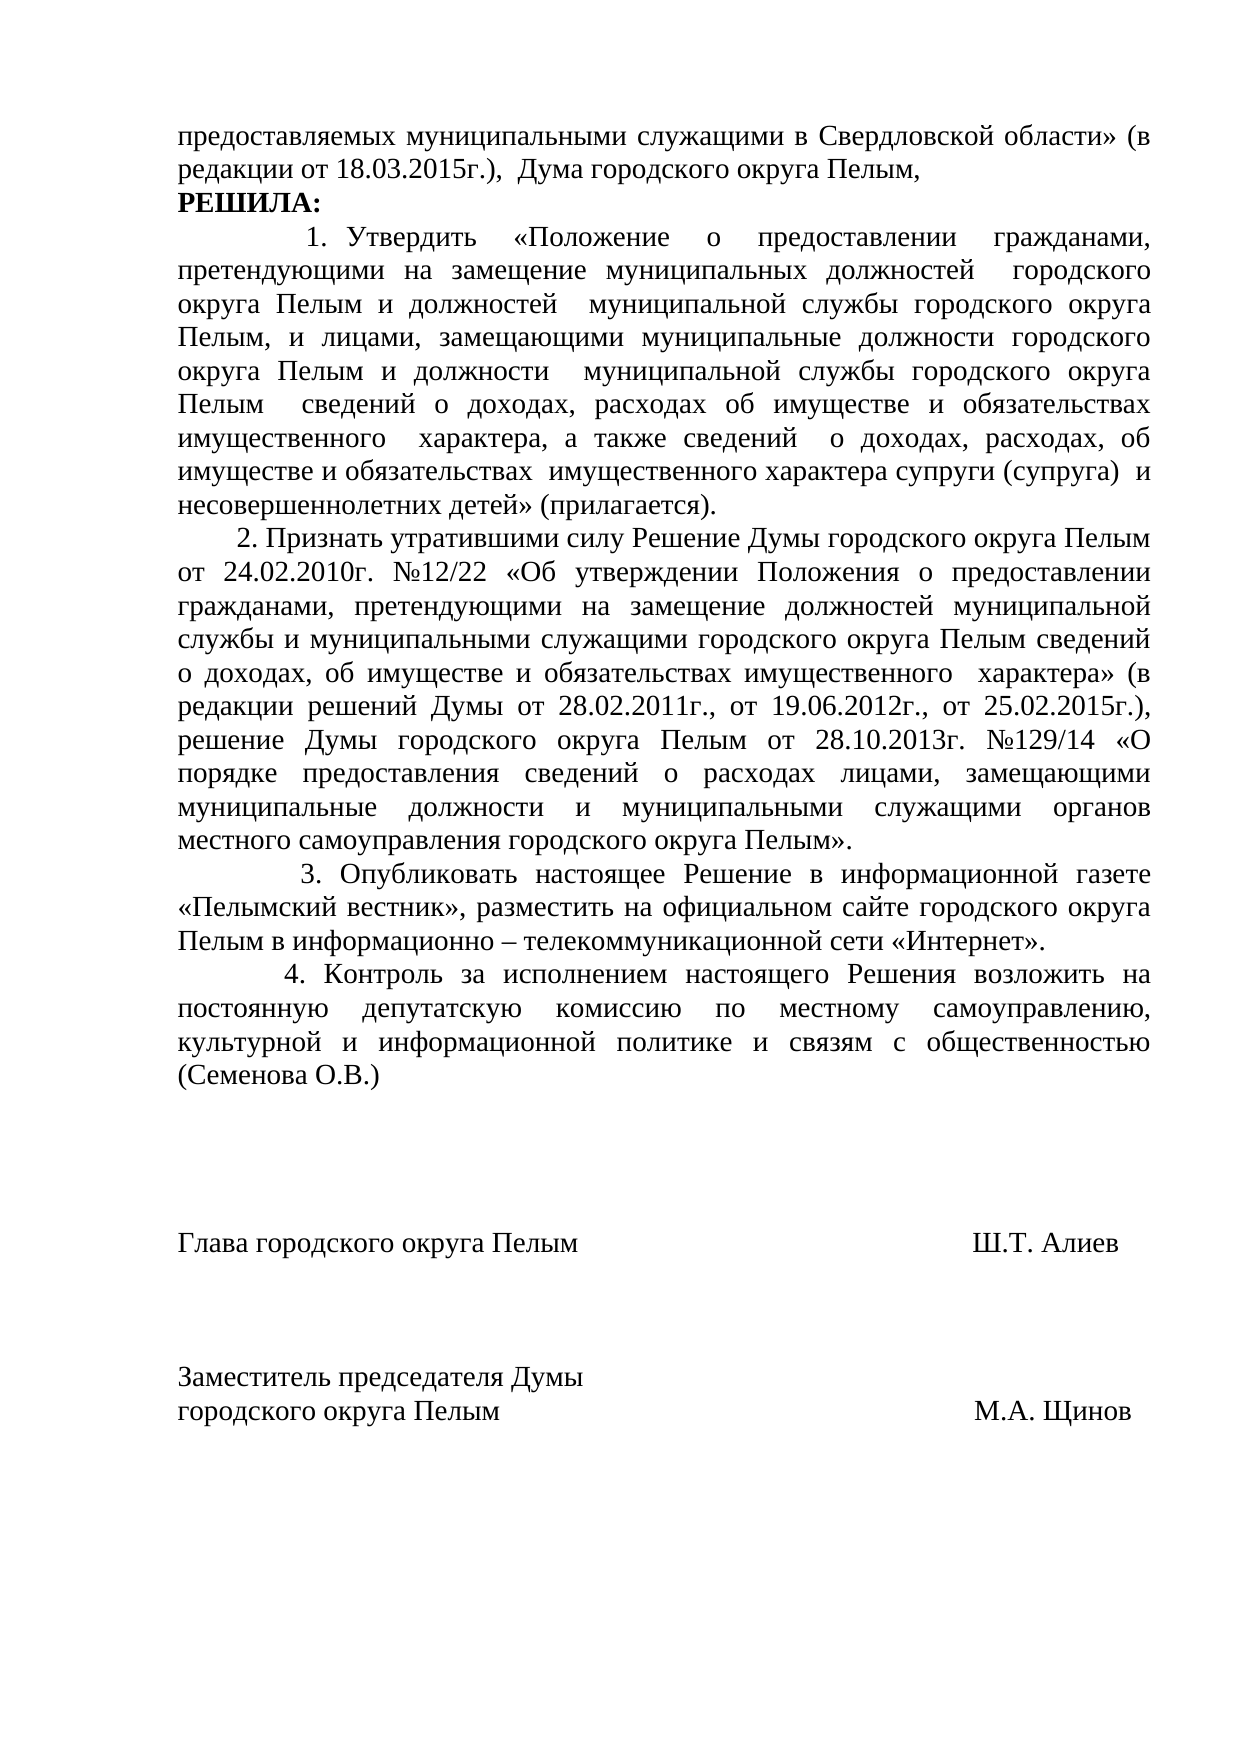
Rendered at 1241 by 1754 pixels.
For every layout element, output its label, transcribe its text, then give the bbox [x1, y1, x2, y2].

text 1. Утвердить «Положение о предоставлении гражданами, претендующими на замещение муниципальных должностей городского округа Пелым и должностей муниципальной службы городского округа Пелым, и лицами, замещающими муниципальные должности городского округа Пелым и должности муниципальной службы городского округа Пелым сведений о доходах, расходах об имуществе и обязательствах имущественного характера, а также сведений о доходах, расходах, об имуществе и обязательствах имущественного характера супруги (супруга) и несовершеннолетних детей» (прилагается). [177, 219, 1152, 521]
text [177, 118, 1152, 185]
text 3. Опубликовать настоящее Решение в информационной газете «Пелымский вестник», разместить на официальном сайте городского округа Пелым в информационно – телекоммуникационной сети «Интернет». [177, 856, 1152, 957]
text 4. Контроль за исполнением настоящего Решения возложить на постоянную депутатскую комиссию по местному самоуправлению, культурной и информационной политике и связям с общественностью (Семенова О.В.) [177, 957, 1152, 1091]
text 2. Признать утратившими силу Решение Думы городского округа Пелым от 24.02.2010г. №12/22 «Об утверждении Положения о предоставлении гражданами, претендующими на замещение должностей муниципальной службы и муниципальными служащими городского округа Пелым сведений о доходах, об имуществе и обязательствах имущественного характера» (в редакции решений Думы от 28.02.2011г., от 19.06.2012г., от 25.02.2015г.), решение Думы городского округа Пелым от 28.10.2013г. №129/14 «О порядке предоставления сведений о расходах лицами, замещающими муниципальные должности и муниципальными служащими органов местного самоуправления городского округа Пелым». [177, 521, 1152, 856]
text городского округа Пелым М.А. Щинов [177, 1393, 1152, 1426]
text Глава городского округа Пелым Ш.Т. Алиев [177, 1225, 1152, 1258]
text Заместитель председателя Думы [177, 1359, 1152, 1393]
text РЕШИЛА: [177, 185, 1152, 219]
